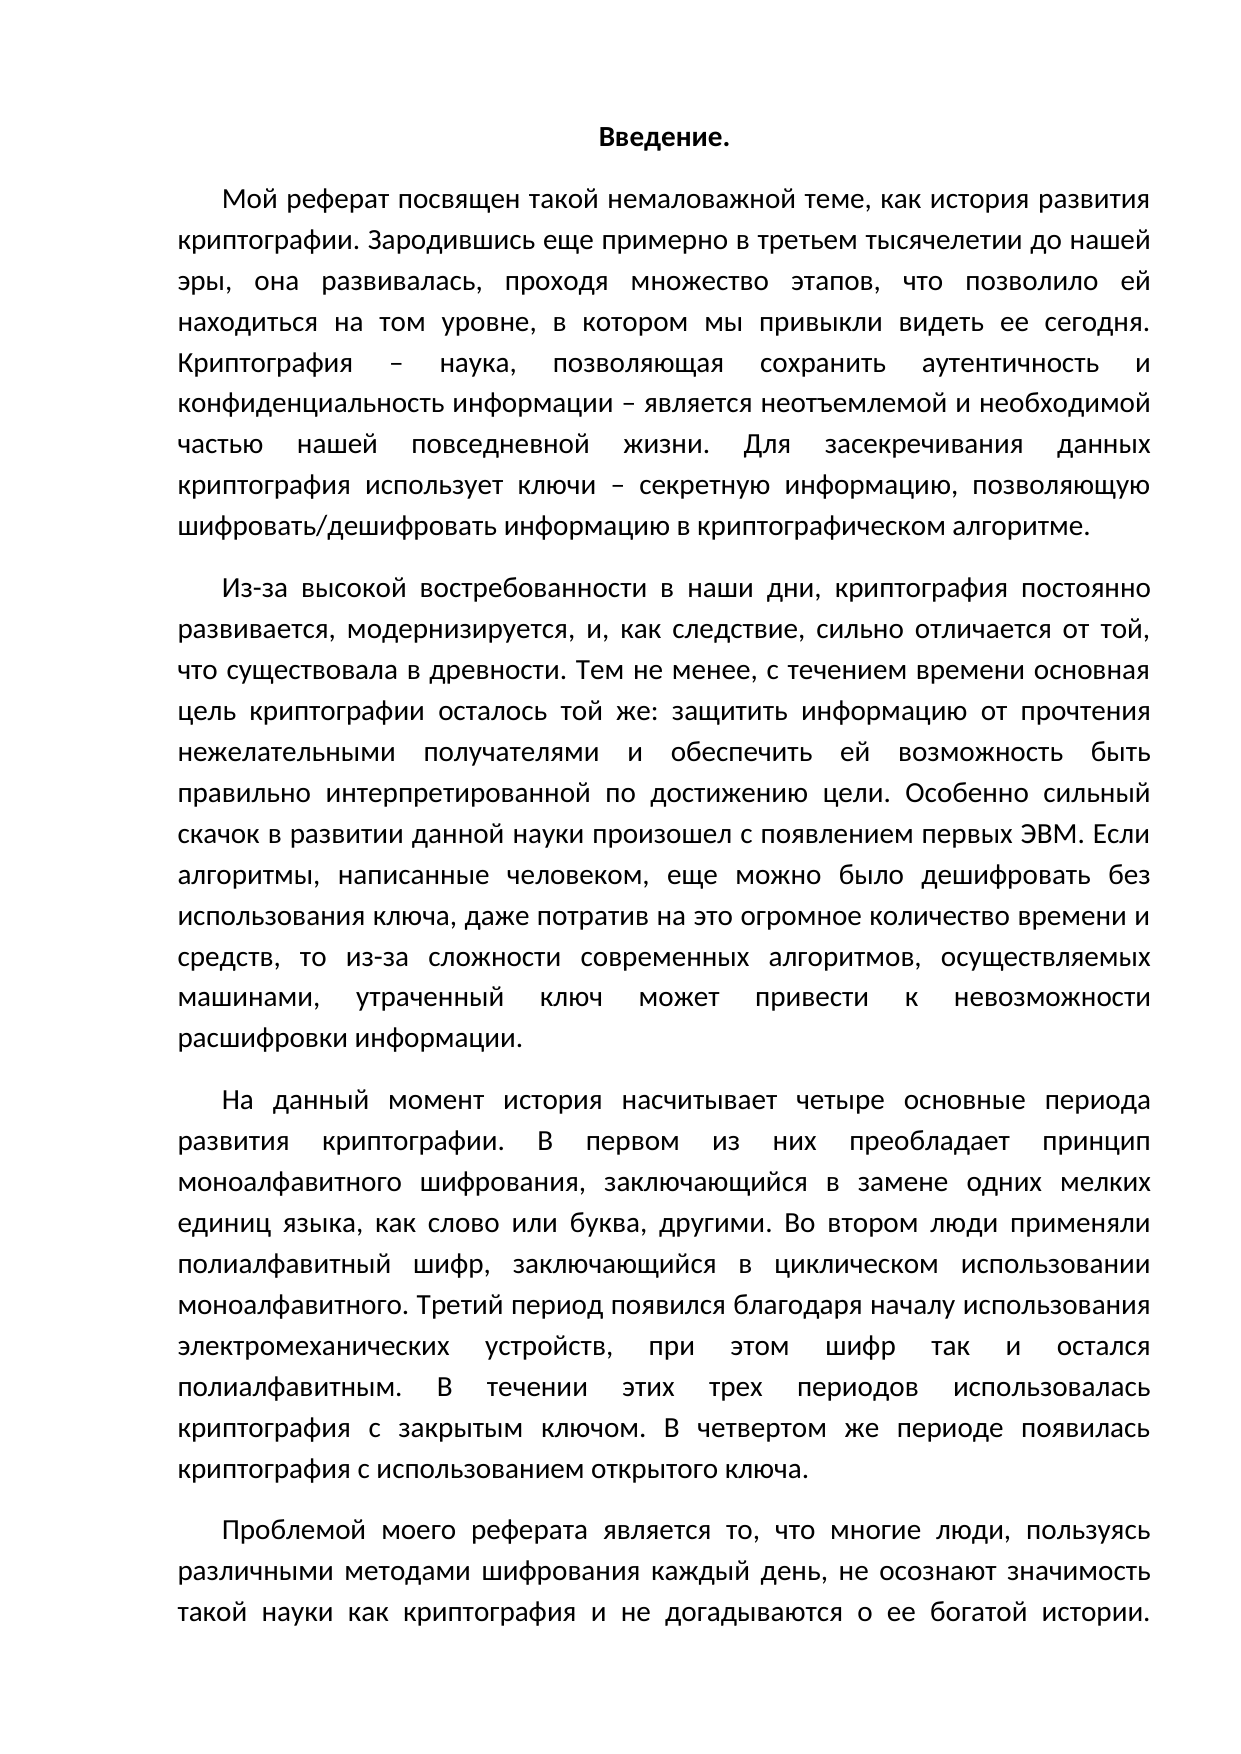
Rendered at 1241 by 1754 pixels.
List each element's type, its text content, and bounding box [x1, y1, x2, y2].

text На данный момент история насчитывает четыре основные периода развития криптографии. В первом из них преобладает принцип моноалфавитного шифрования, заключающийся в замене одних мелких единиц языка, как слово или буква, другими. Во втором люди применяли полиалфавитный шифр, заключающийся в циклическом использовании моноалфавитного. Третий период появился благодаря началу использования электромеханических устройств, при этом шифр так и остался полиалфавитным. В течении этих трех периодов использовалась криптография с закрытым ключом. В четвертом же периоде появилась криптография с использованием открытого ключа. [177, 1081, 1152, 1485]
text Введение. [177, 118, 1152, 154]
text Из-за высокой востребованности в наши дни, криптография постоянно развивается, модернизируется, и, как следствие, сильно отличается от той, что существовала в древности. Тем не менее, с течением времени основная цель криптографии осталось той же: защитить информацию от прочтения нежелательными получателями и обеспечить ей возможность быть правильно интерпретированной по достижению цели. Особенно сильный скачок в развитии данной науки произошел с появлением первых ЭВМ. Если алгоритмы, написанные человеком, еще можно было дешифровать без использования ключа, даже потратив на это огромное количество времени и средств, то из-за сложности современных алгоритмов, осуществляемых машинами, утраченный ключ может привести к невозможности расшифровки информации. [177, 569, 1152, 1055]
text Мой реферат посвящен такой немаловажной теме, как история развития криптографии. Зародившись еще примерно в третьем тысячелетии до нашей эры, она развивалась, проходя множество этапов, что позволило ей находиться на том уровне, в котором мы привыкли видеть ее сегодня. Криптография – наука, позволяющая сохранить аутентичность и конфиденциальность информации – является неотъемлемой и необходимой частью нашей повседневной жизни. Для засекречивания данных криптография использует ключи – секретную информацию, позволяющую шифровать/дешифровать информацию в криптографическом алгоритме. [177, 180, 1152, 543]
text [177, 1511, 1152, 1629]
